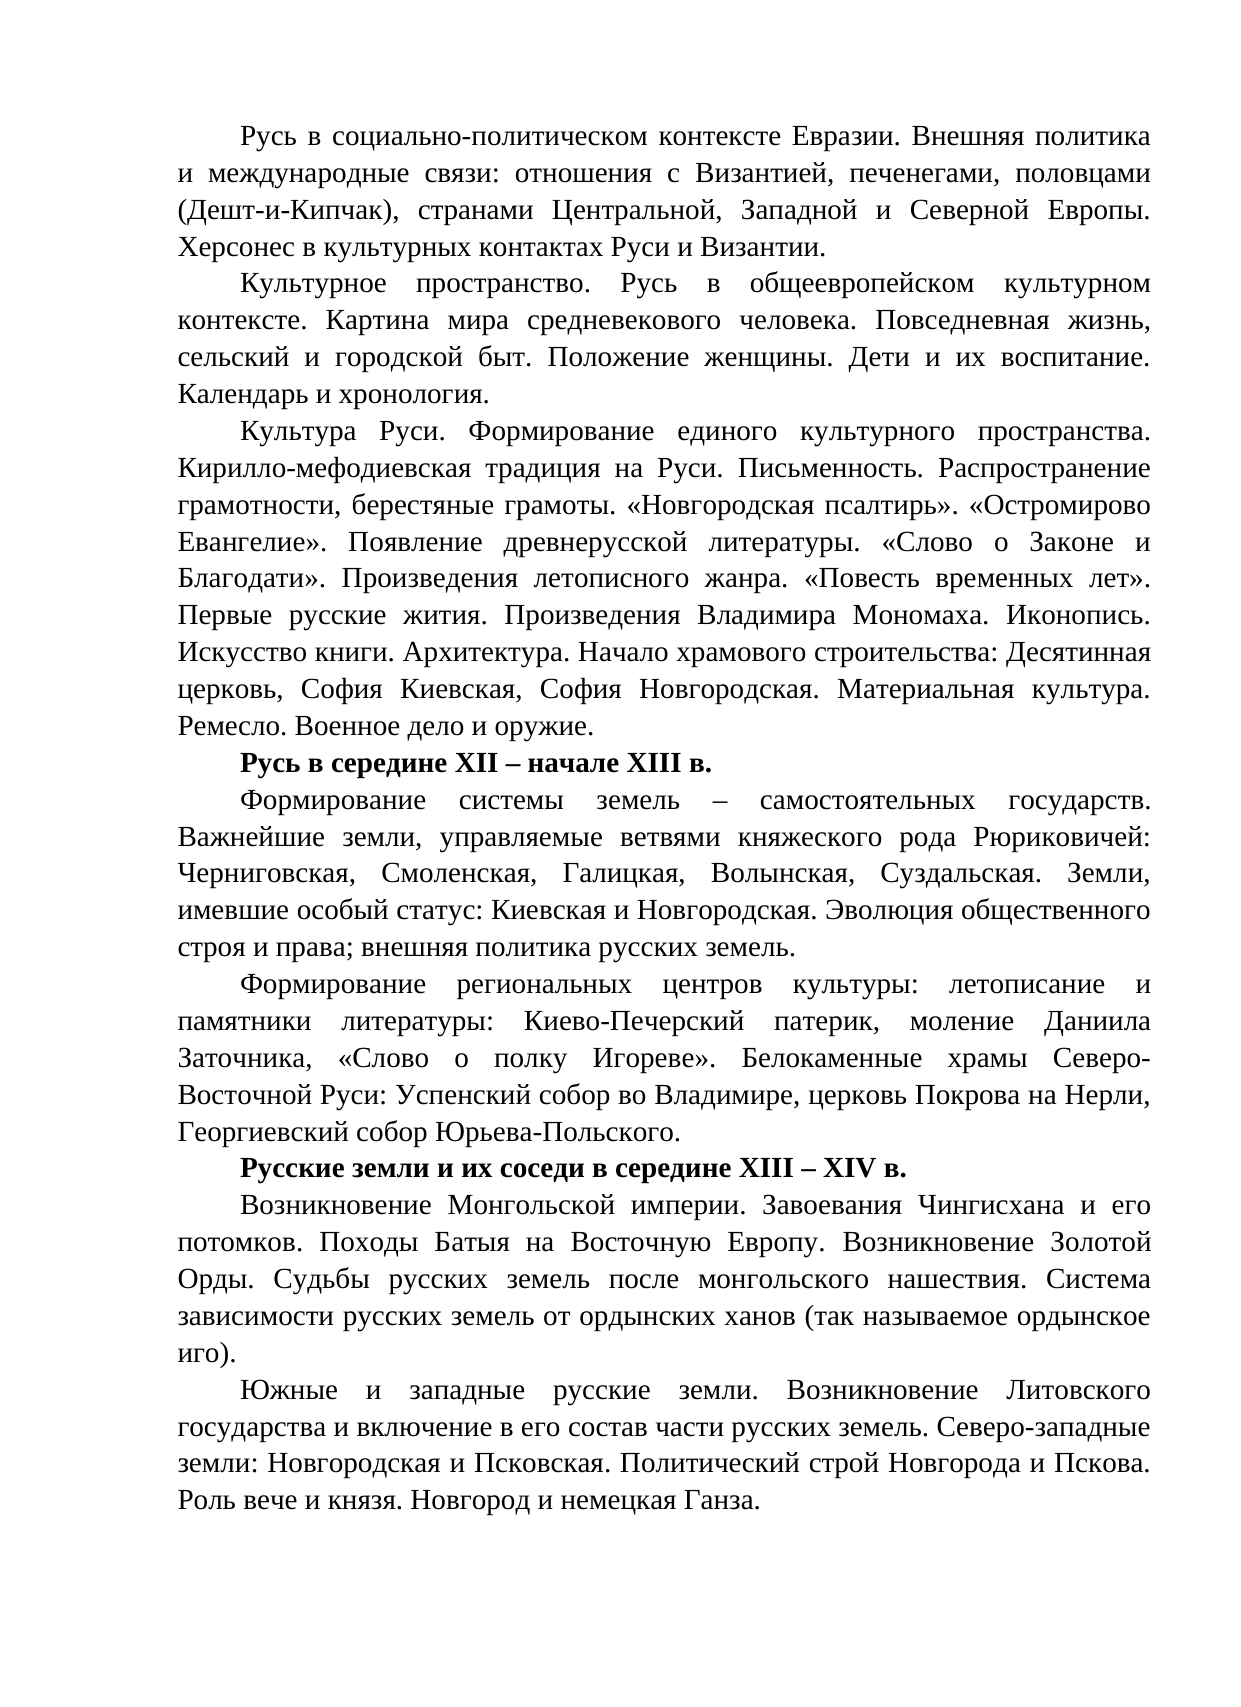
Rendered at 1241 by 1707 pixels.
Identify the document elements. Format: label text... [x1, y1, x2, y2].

text Возникновение Монгольской империи. Завоевания Чингисхана и его потомков. Походы Батыя на Восточную Европу. Возникновение Золотой Орды. Судьбы русских земель после монгольского нашествия. Система зависимости русских земель от ордынских ханов (так называемое ордынское иго). [177, 1187, 1152, 1368]
text Формирование системы земель – самостоятельных государств. Важнейшие земли, управляемые ветвями княжеского рода Рюриковичей: Черниговская, Смоленская, Галицкая, Волынская, Суздальская. Земли, имевшие особый статус: Киевская и Новгородская. Эволюция общественного строя и права; внешняя политика русских земель. [177, 782, 1152, 963]
text Южные и западные русские земли. Возникновение Литовского государства и включение в его состав части русских земель. Северо-западные земли: Новгородская и Псковская. Политический строй Новгорода и Пскова. Роль вече и князя. Новгород и немецкая Ганза. [177, 1372, 1152, 1516]
text Русь в середине XII – начале XIII в. [177, 745, 1152, 778]
text Культура Руси. Формирование единого культурного пространства. Кирилло-мефодиевская традиция на Руси. Письменность. Распространение грамотности, берестяные грамоты. «Новгородская псалтирь». «Остромирово Евангелие». Появление древнерусской литературы. «Слово о Законе и Благодати». Произведения летописного жанра. «Повесть временных лет». Первые русские жития. Произведения Владимира Мономаха. Иконопись. Искусство книги. Архитектура. Начало храмового строительства: Десятинная церковь, София Киевская, София Новгородская. Материальная культура. Ремесло. Военное дело и оружие. [177, 413, 1152, 742]
text Культурное пространство. Русь в общеевропейском культурном контексте. Картина мира средневекового человека. Повседневная жизнь, сельский и городской быт. Положение женщины. Дети и их воспитание. Календарь и хронология. [177, 266, 1152, 410]
text Формирование региональных центров культуры: летописание и памятники литературы: Киево-Печерский патерик, моление Даниила Заточника, «Слово о полку Игореве». Белокаменные храмы Северо-Восточной Руси: Успенский собор во Владимире, церковь Покрова на Нерли, Георгиевский собор Юрьева-Польского. [177, 966, 1152, 1147]
text Русские земли и их соседи в середине XIII – XIV в. [177, 1151, 1152, 1184]
text Русь в социально-политическом контексте Евразии. Внешняя политика и международные связи: отношения с Византией, печенегами, половцами (Дешт-и-Кипчак), странами Центральной, Западной и Северной Европы. Херсонес в культурных контактах Руси и Византии. [177, 118, 1152, 262]
